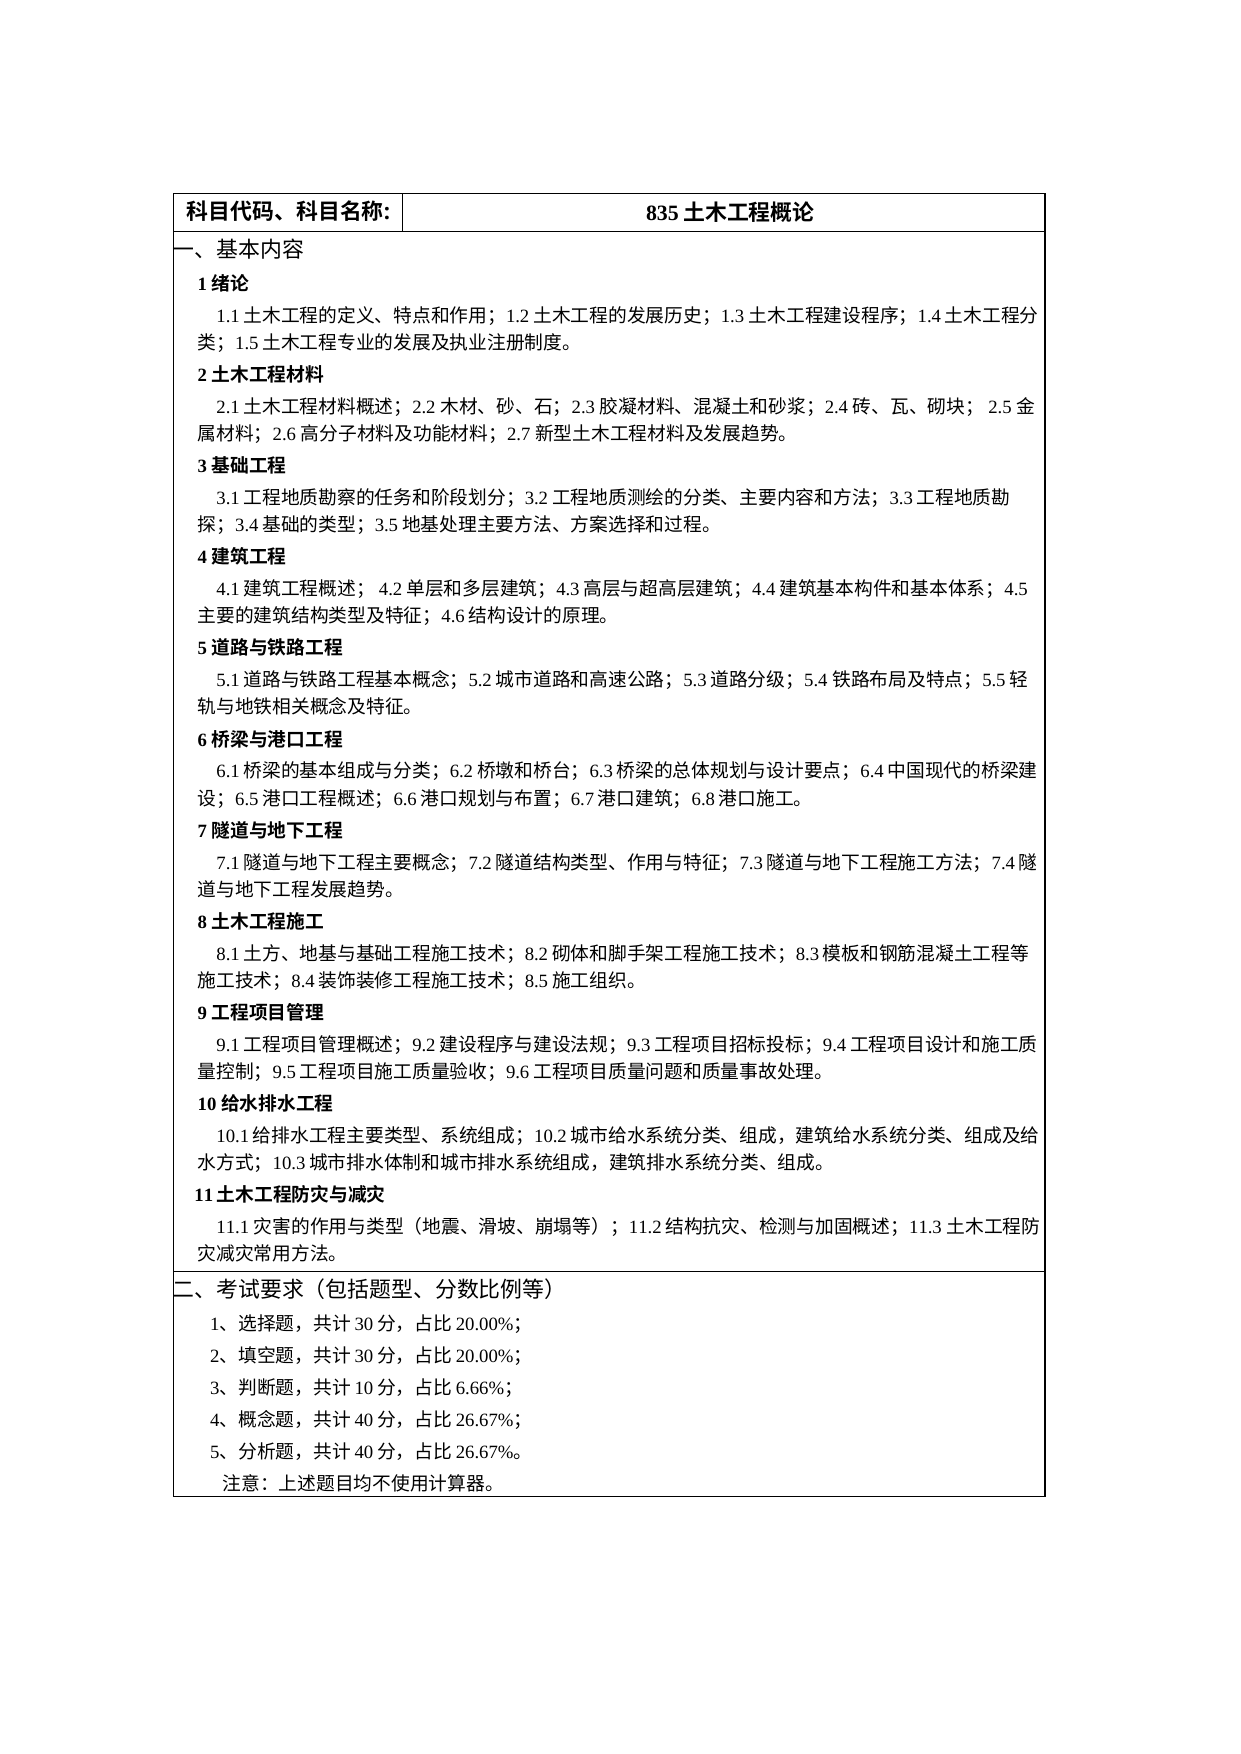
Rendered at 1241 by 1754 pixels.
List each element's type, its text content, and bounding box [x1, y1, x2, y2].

table_cell 二、考试要求（包括题型、分数比例等） 1、选择题，共计30分，占比20.00%； 2、填空题，共计30分，占比20.00%； 3、判断题，共计10分，占比6.66%； 4、概念题，共计40分，占比26.67%； 5、分析题，共计40分，占比26.67%。 注意：上述题目均不使用计算器。 [174, 1272, 1044, 1496]
table_header 科目代码、科目名称: [174, 194, 402, 231]
table_cell 一、基本内容 1 绪论 1.1土木工程的定义、特点和作用；1.2土木工程的发展历史；1.3 土木工程建设程序；1.4土木工程分类；1.5土木工程专业的发展及执业注册制度。 2 土木工程材料 2.1土木工程材料概述；2.2 木材、砂、石；2.3 胶凝材料、混凝土和砂浆；2.4 砖、瓦、砌块； 2.5 金属材料；2.6 高分子材料及功能材料；2.7 新型土木工程材料及发展趋势。 3 基础工程 3.1工程地质勘察的任务和阶段划分；3.2工程地质测绘的分类、主要内容和方法；3.3工程地质勘探；3.4基础的类型；3.5地基处理主要方法、方案选择和过程。 4 建筑工程 4.1建筑工程概述； 4.2单层和多层建筑；4.3高层与超高层建筑；4.4建筑基本构件和基本体系；4.5主要的建筑结构类型及特征；4.6结构设计的原理。 5 道路与铁路工程 5.1道路与铁路工程基本概念；5.2城市道路和高速公路；5.3道路分级；5.4 铁路布局及特点；5.5轻轨与地铁相关概念及特征。 6 桥梁与港口工程 6.1桥梁的基本组成与分类；6.2桥墩和桥台；6.3桥梁的总体规划与设计要点；6.4中国现代的桥梁建设；6.5港口工程概述；6.6港口规划与布置；6.7港口建筑；6.8港口施工。 7 隧道与地下工程 7.1隧道与地下工程主要概念；7.2隧道结构类型、作用与特征；7.3隧道与地下工程施工方法；7.4隧道与地下工程发展趋势。 8 土木工程施工 8.1土方、地基与基础工程施工技术；8.2砌体和脚手架工程施工技术；8.3模板和钢筋混凝土工程等施工技术；8.4装饰装修工程施工技术；8.5施工组织。 9 工程项目管理 9.1工程项目管理概述；9.2建设程序与建设法规；9.3工程项目招标投标；9.4工程项目设计和施工质量控制；9.5工程项目施工质量验收；9.6工程项目质量问题和质量事故处理。 10 给水排水工程 10.1给排水工程主要类型、系统组成；10.2城市给水系统分类、组成，建筑给水系统分类、组成及给水方式；10.3城市排水体制和城市排水系统组成，建筑排水系统分类、组成。 11土木工程防灾与减灾 11.1 灾害的作用与类型（地震、滑坡、崩塌等）；11.2结构抗灾、检测与加固概述；11.3 土木工程防灾减灾常用方法。 [174, 232, 1044, 1271]
table_header 835土木工程概论 [403, 194, 1044, 231]
